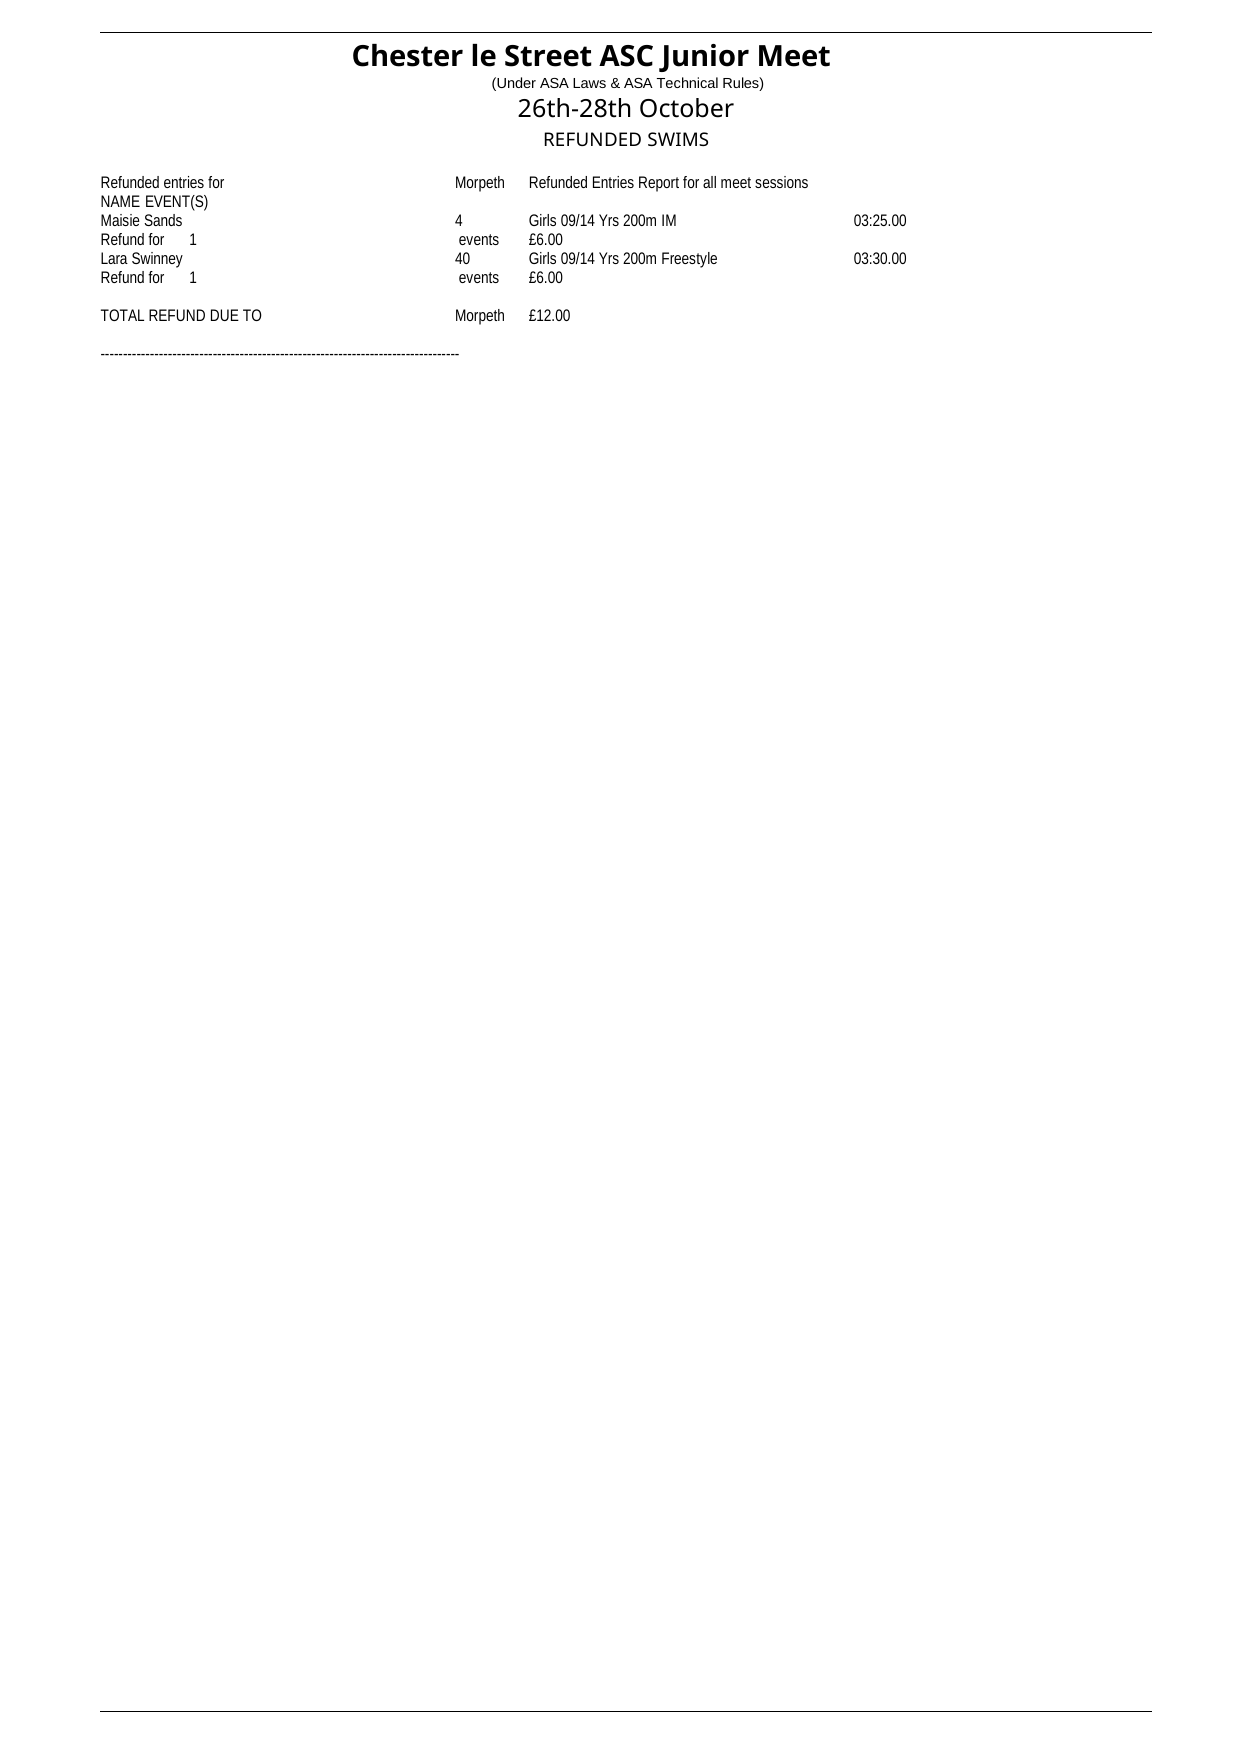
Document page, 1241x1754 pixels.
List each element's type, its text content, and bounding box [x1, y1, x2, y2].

text TOTAL REFUND DUE TO Morpeth £12.00 [100, 306, 1152, 325]
text Refund for 1 events £6.00 [100, 230, 1152, 249]
text -------------------------------------------------------------------------------- [100, 344, 1152, 363]
text Maisie Sands 4 Girls 09/14 Yrs 200m IM 03:25.00 [100, 211, 1152, 230]
text Refund for 1 events £6.00 [100, 268, 1152, 287]
text Refunded entries for Morpeth Refunded Entries Report for all meet sessions [100, 173, 1152, 192]
text NAME EVENT(S) [100, 192, 1152, 211]
text Lara Swinney 40 Girls 09/14 Yrs 200m Freestyle 03:30.00 [100, 249, 1152, 268]
